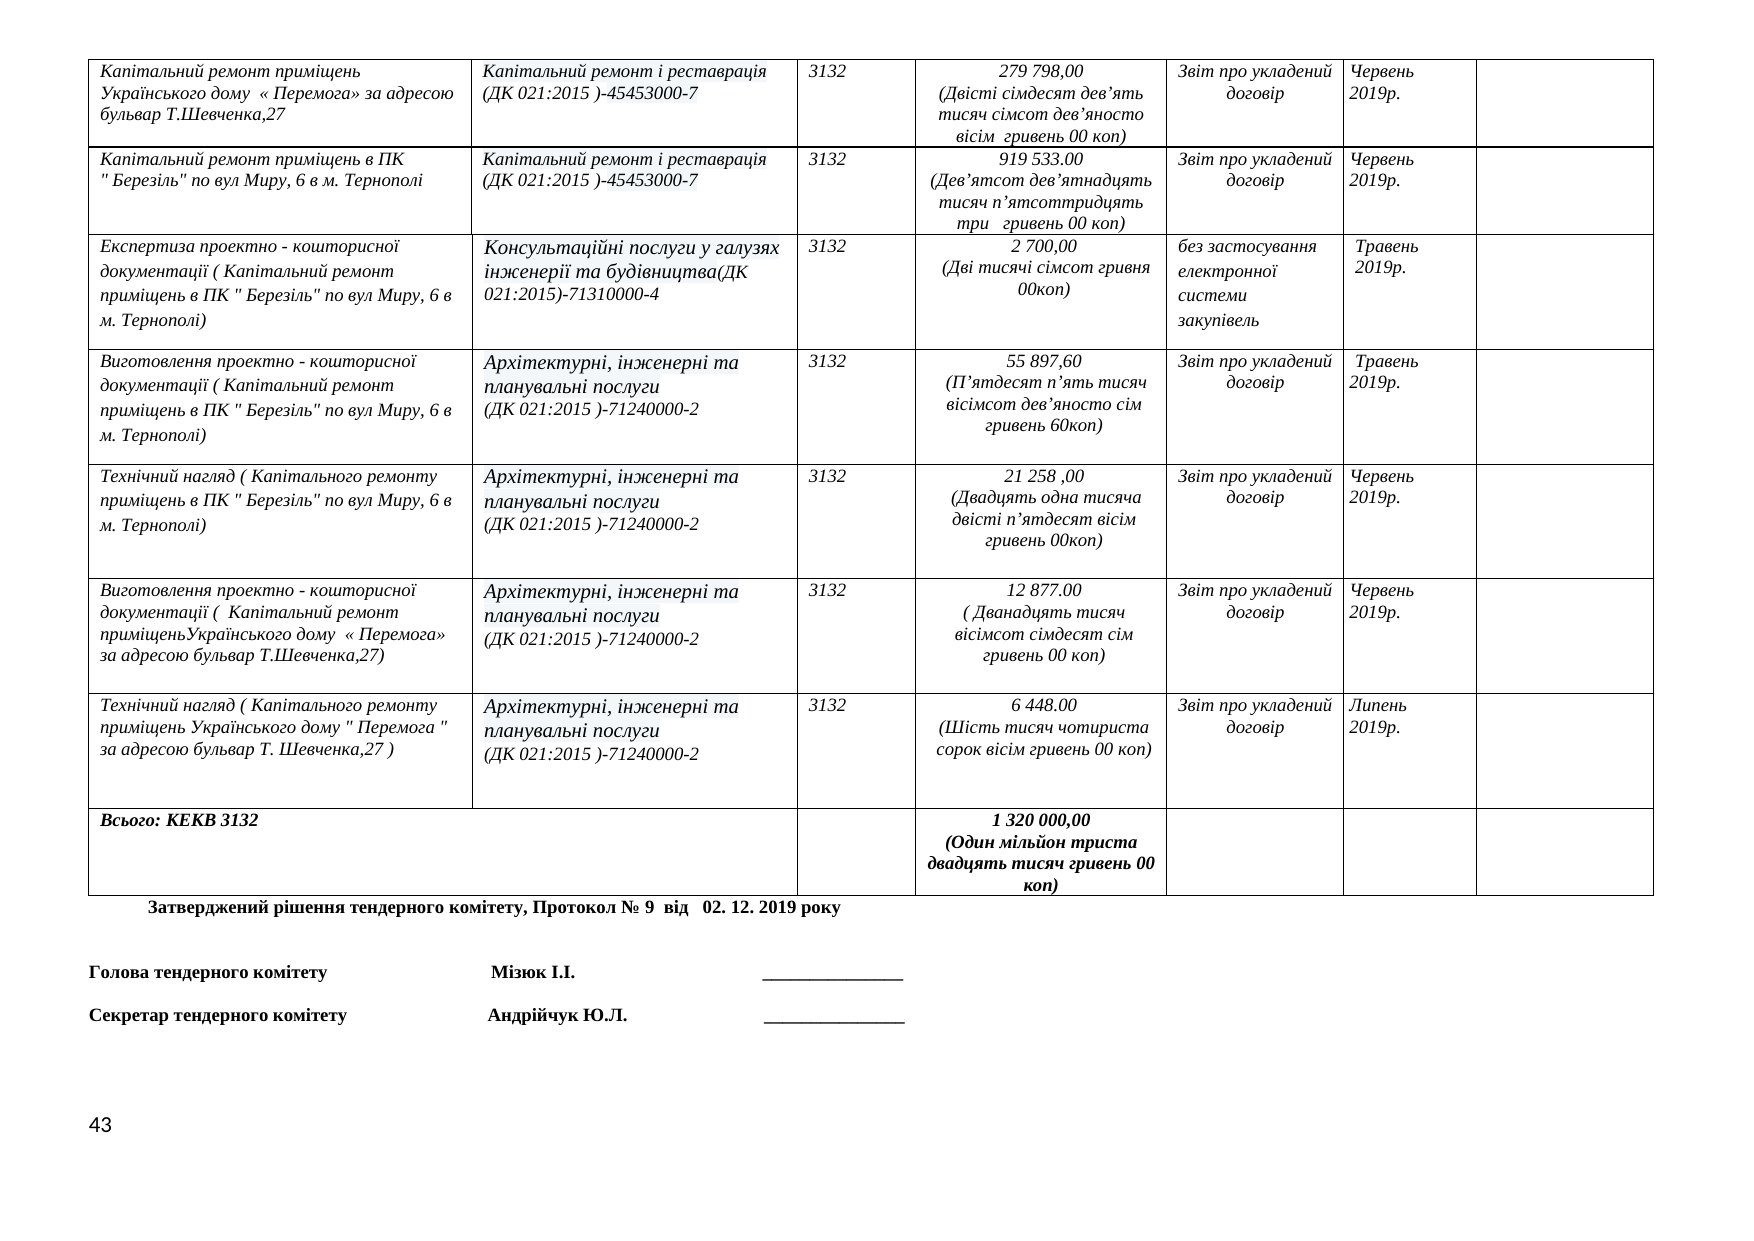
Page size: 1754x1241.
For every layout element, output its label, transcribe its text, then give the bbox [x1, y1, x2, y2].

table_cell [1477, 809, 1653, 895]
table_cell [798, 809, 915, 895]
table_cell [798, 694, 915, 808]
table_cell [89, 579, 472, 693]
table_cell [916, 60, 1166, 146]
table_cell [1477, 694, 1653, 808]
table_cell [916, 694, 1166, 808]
text Секретар тендерного комітету Андрійчук Ю.Л. _______________ [88, 1004, 1665, 1026]
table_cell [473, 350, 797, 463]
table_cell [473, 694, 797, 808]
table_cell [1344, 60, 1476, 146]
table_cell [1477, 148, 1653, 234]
text Голова тендерного комітету Мізюк І.І. _______________ [88, 961, 1665, 983]
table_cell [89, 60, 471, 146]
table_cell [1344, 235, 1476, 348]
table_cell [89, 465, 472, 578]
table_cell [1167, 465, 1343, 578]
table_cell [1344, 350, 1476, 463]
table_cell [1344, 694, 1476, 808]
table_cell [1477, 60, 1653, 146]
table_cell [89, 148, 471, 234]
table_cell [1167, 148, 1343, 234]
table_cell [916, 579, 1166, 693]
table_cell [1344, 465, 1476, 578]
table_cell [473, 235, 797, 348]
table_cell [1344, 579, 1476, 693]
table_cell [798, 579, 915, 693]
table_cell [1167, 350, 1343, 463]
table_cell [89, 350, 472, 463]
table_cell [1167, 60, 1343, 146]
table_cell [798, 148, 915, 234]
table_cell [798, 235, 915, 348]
text Затверджений рішення тендерного комітету, Протокол № 9 від 02. 12. 2019 року [59, 896, 1665, 918]
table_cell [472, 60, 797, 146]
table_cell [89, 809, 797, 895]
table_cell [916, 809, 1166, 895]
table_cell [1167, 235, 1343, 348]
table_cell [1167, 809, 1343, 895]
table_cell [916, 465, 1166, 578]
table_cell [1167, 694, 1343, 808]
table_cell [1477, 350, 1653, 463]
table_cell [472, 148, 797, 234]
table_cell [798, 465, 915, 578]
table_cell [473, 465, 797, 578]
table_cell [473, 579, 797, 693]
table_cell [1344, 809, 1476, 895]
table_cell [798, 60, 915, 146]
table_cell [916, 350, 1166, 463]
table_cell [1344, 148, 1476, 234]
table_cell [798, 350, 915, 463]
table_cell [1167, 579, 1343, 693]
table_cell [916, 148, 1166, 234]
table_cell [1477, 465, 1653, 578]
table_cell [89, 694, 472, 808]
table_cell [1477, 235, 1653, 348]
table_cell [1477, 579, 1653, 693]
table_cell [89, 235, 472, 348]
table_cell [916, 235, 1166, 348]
